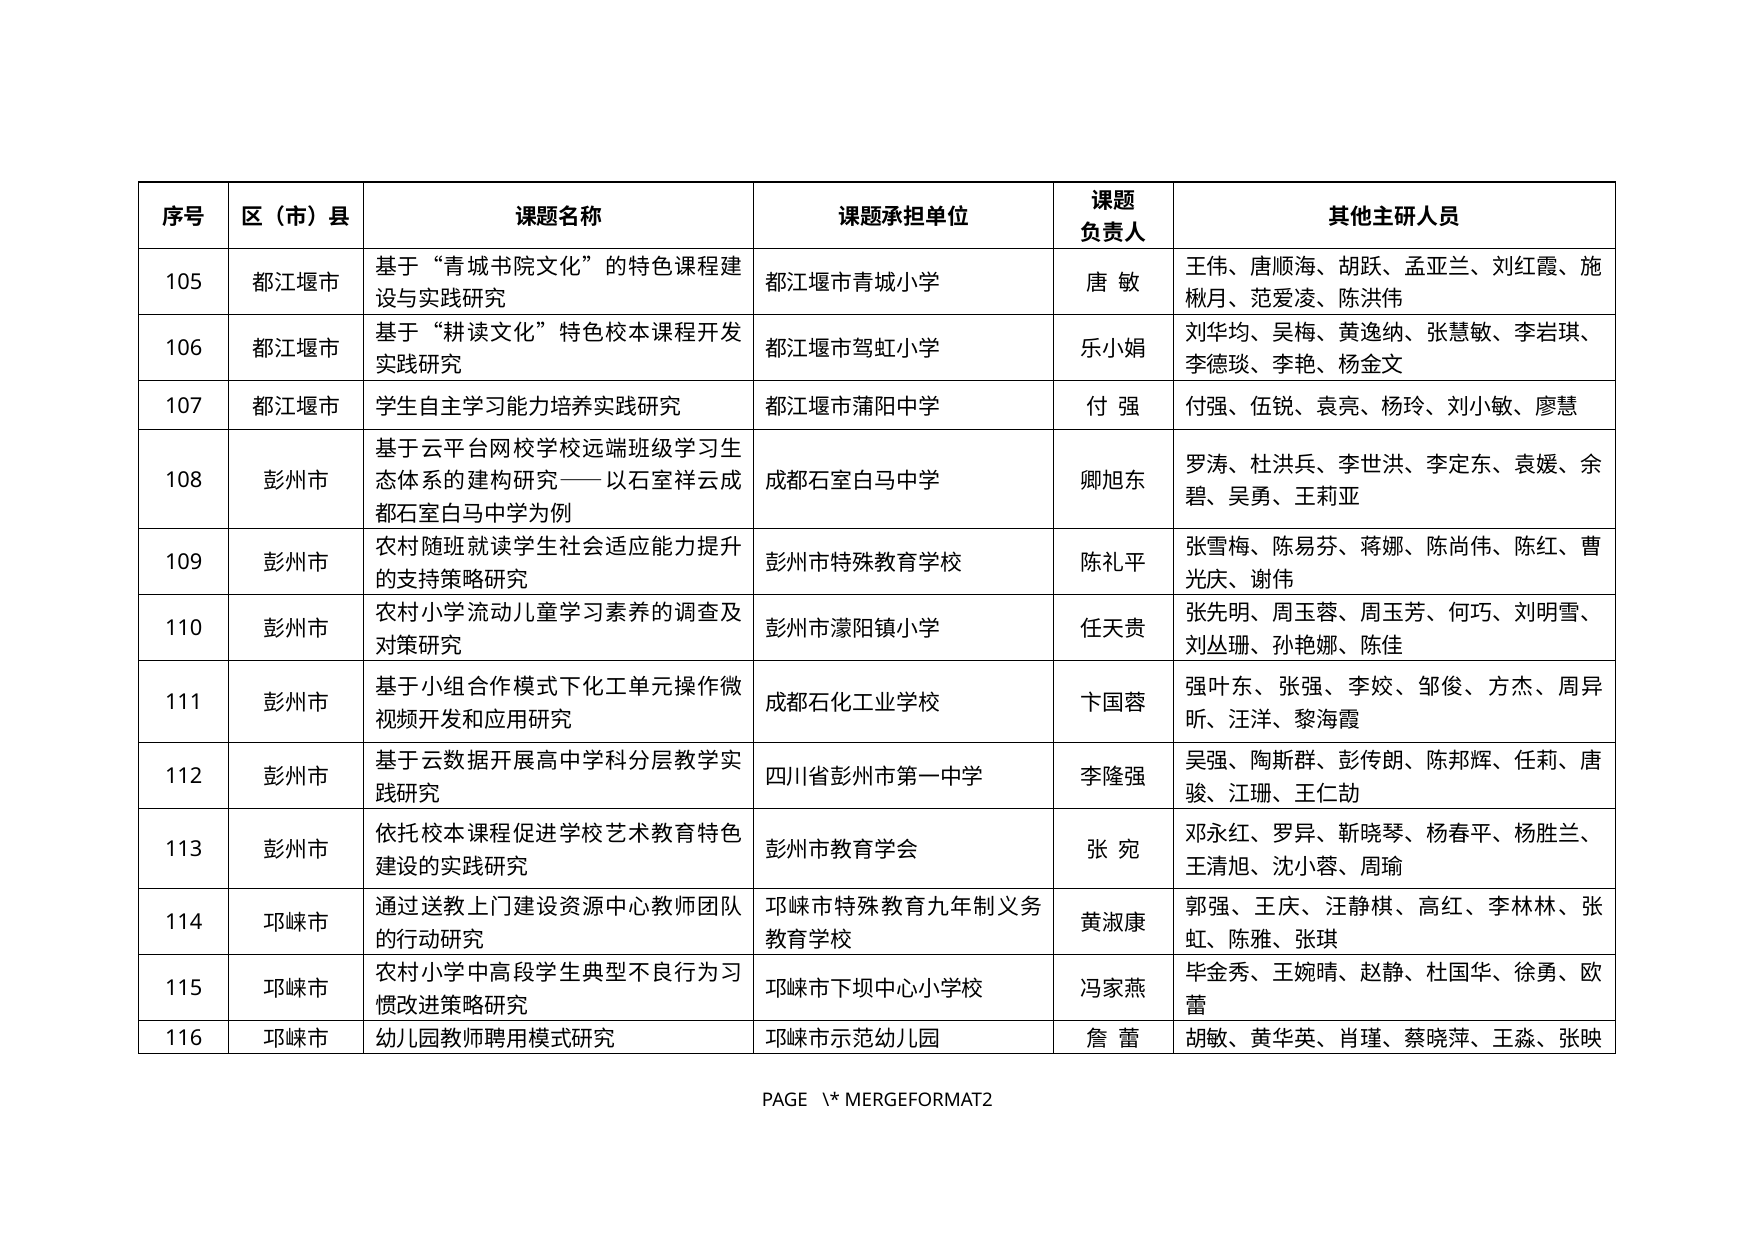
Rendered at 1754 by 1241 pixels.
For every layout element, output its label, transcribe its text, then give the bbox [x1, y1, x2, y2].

table_cell 农村小学流动儿童学习素养的调查及对策研究 [364, 595, 753, 660]
table_cell 113 [139, 809, 228, 888]
table_cell 唐 敏 [1054, 249, 1173, 313]
table_cell 罗涛、杜洪兵、李世洪、李定东、袁媛、余碧、吴勇、王莉亚 [1174, 430, 1615, 528]
table_cell 胡敏、黄华英、肖瑾、蔡晓萍、王淼、张映霞 [1174, 1021, 1615, 1053]
table_cell 106 [139, 315, 228, 379]
table_cell 邛崃市 [229, 889, 363, 954]
table_cell 卞国蓉 [1054, 661, 1173, 742]
table_cell 都江堰市蒲阳中学 [754, 381, 1053, 429]
table_cell 卿旭东 [1054, 430, 1173, 528]
table_cell 四川省彭州市第一中学 [754, 743, 1053, 808]
table_cell 基于云平台网校学校远端班级学习生态体系的建构研究——以石室祥云成都石室白马中学为例 [364, 430, 753, 528]
table_cell 幼儿园教师聘用模式研究 [364, 1021, 753, 1053]
table_cell 基于云数据开展高中学科分层教学实践研究 [364, 743, 753, 808]
table_cell 邛崃市 [229, 1021, 363, 1053]
table_cell 农村小学中高段学生典型不良行为习惯改进策略研究 [364, 955, 753, 1020]
table_cell 冯家燕 [1054, 955, 1173, 1020]
table_cell 黄淑康 [1054, 889, 1173, 954]
table_cell 强叶东、张强、李姣、邹俊、方杰、周异昕、汪洋、黎海霞 [1174, 661, 1615, 742]
table_cell 彭州市 [229, 529, 363, 594]
table_cell 彭州市 [229, 661, 363, 742]
table_cell 任天贵 [1054, 595, 1173, 660]
table_cell 108 [139, 430, 228, 528]
table_cell 张先明、周玉蓉、周玉芳、何巧、刘明雪、刘丛珊、孙艳娜、陈佳 [1174, 595, 1615, 660]
table_cell 彭州市 [229, 595, 363, 660]
table_cell 成都石室白马中学 [754, 430, 1053, 528]
table_cell 张 宛 [1054, 809, 1173, 888]
table_cell 105 [139, 249, 228, 313]
table_cell 陈礼平 [1054, 529, 1173, 594]
table_cell 彭州市 [229, 743, 363, 808]
table_cell 基于“耕读文化”特色校本课程开发实践研究 [364, 315, 753, 379]
table_cell 李隆强 [1054, 743, 1173, 808]
table_cell 学生自主学习能力培养实践研究 [364, 381, 753, 429]
table_cell 116 [139, 1021, 228, 1053]
table_cell 通过送教上门建设资源中心教师团队的行动研究 [364, 889, 753, 954]
table_cell 吴强、陶斯群、彭传朗、陈邦辉、任莉、唐骏、江珊、王仁劼 [1174, 743, 1615, 808]
table_cell 114 [139, 889, 228, 954]
table_cell 都江堰市驾虹小学 [754, 315, 1053, 379]
table_cell 邛崃市下坝中心小学校 [754, 955, 1053, 1020]
table_cell 彭州市教育学会 [754, 809, 1053, 888]
table_header 课题 负责人 [1054, 183, 1173, 247]
table_cell 109 [139, 529, 228, 594]
table_header 课题名称 [364, 183, 753, 247]
table_cell 112 [139, 743, 228, 808]
table_cell 邛崃市示范幼儿园 [754, 1021, 1053, 1053]
table_cell 毕金秀、王婉晴、赵静、杜国华、徐勇、欧蕾 [1174, 955, 1615, 1020]
table_cell 都江堰市 [229, 315, 363, 379]
table_cell 郭强、王庆、汪静棋、高红、李林林、张虹、陈雅、张琪 [1174, 889, 1615, 954]
table_cell 都江堰市青城小学 [754, 249, 1053, 313]
table_cell 115 [139, 955, 228, 1020]
table_header 课题承担单位 [754, 183, 1053, 247]
table_cell 付强、伍锐、袁亮、杨玲、刘小敏、廖慧 [1174, 381, 1615, 429]
table_cell 107 [139, 381, 228, 429]
table_cell 彭州市特殊教育学校 [754, 529, 1053, 594]
table_cell 彭州市濛阳镇小学 [754, 595, 1053, 660]
table_header 区（市）县 [229, 183, 363, 247]
table_cell 彭州市 [229, 430, 363, 528]
table_cell 王伟、唐顺海、胡跃、孟亚兰、刘红霞、施楸月、范爱凌、陈洪伟 [1174, 249, 1615, 313]
table_cell 基于“青城书院文化”的特色课程建设与实践研究 [364, 249, 753, 313]
table_cell 基于小组合作模式下化工单元操作微视频开发和应用研究 [364, 661, 753, 742]
table_cell 110 [139, 595, 228, 660]
table_cell 刘华均、吴梅、黄逸纳、张慧敏、李岩琪、李德琰、李艳、杨金文 [1174, 315, 1615, 379]
table_cell 邛崃市特殊教育九年制义务教育学校 [754, 889, 1053, 954]
table_cell 依托校本课程促进学校艺术教育特色建设的实践研究 [364, 809, 753, 888]
table_cell 农村随班就读学生社会适应能力提升的支持策略研究 [364, 529, 753, 594]
table_cell 邓永红、罗异、靳晓琴、杨春平、杨胜兰、王清旭、沈小蓉、周瑜 [1174, 809, 1615, 888]
table_cell 都江堰市 [229, 381, 363, 429]
table_cell 成都石化工业学校 [754, 661, 1053, 742]
table_header 序号 [139, 183, 228, 247]
table_cell 邛崃市 [229, 955, 363, 1020]
table_cell 乐小娟 [1054, 315, 1173, 379]
table_header 其他主研人员 [1174, 183, 1615, 247]
table_cell 都江堰市 [229, 249, 363, 313]
table_cell 111 [139, 661, 228, 742]
table_cell 张雪梅、陈易芬、蒋娜、陈尚伟、陈红、曹光庆、谢伟 [1174, 529, 1615, 594]
table_cell 彭州市 [229, 809, 363, 888]
table_cell 付 强 [1054, 381, 1173, 429]
table_cell 詹 蕾 [1054, 1021, 1173, 1053]
